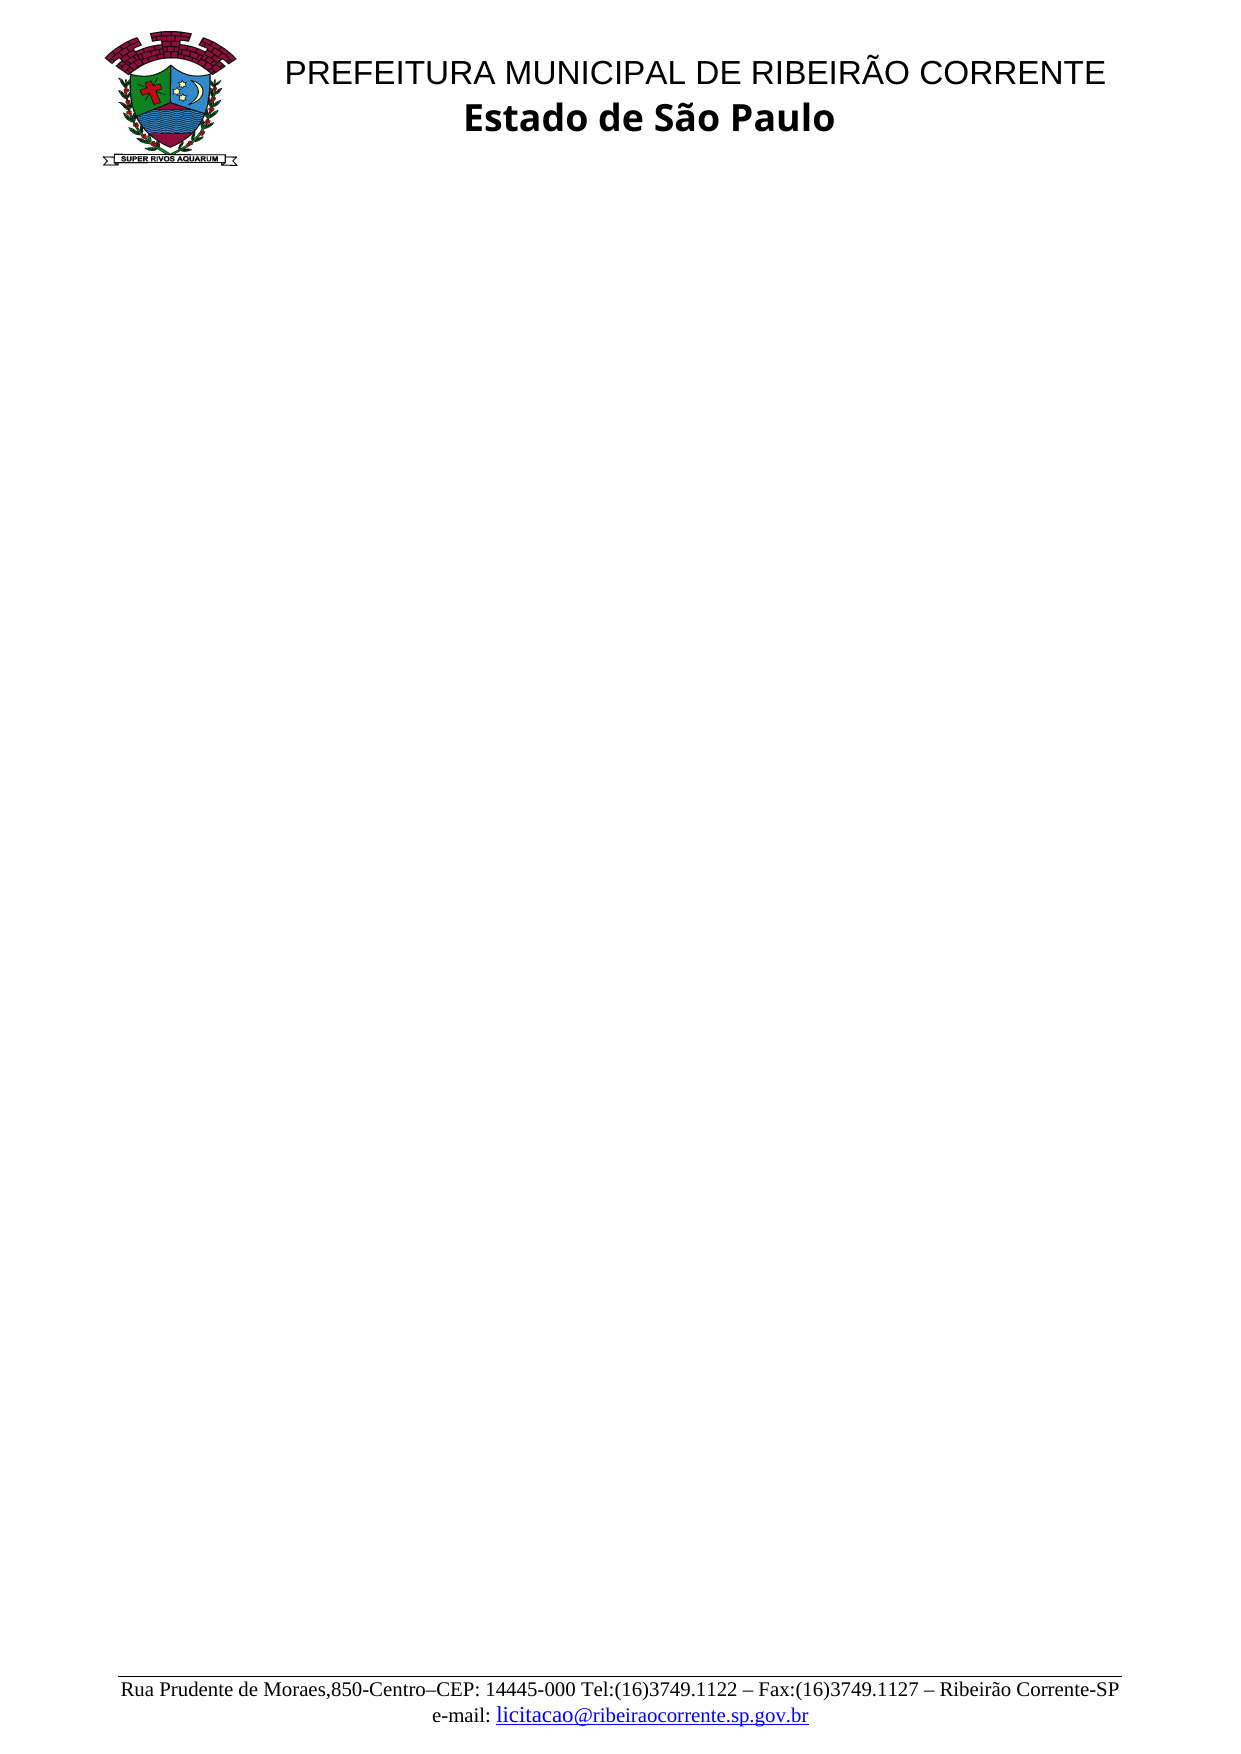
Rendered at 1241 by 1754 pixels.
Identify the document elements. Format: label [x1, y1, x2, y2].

picture [102, 31, 238, 166]
